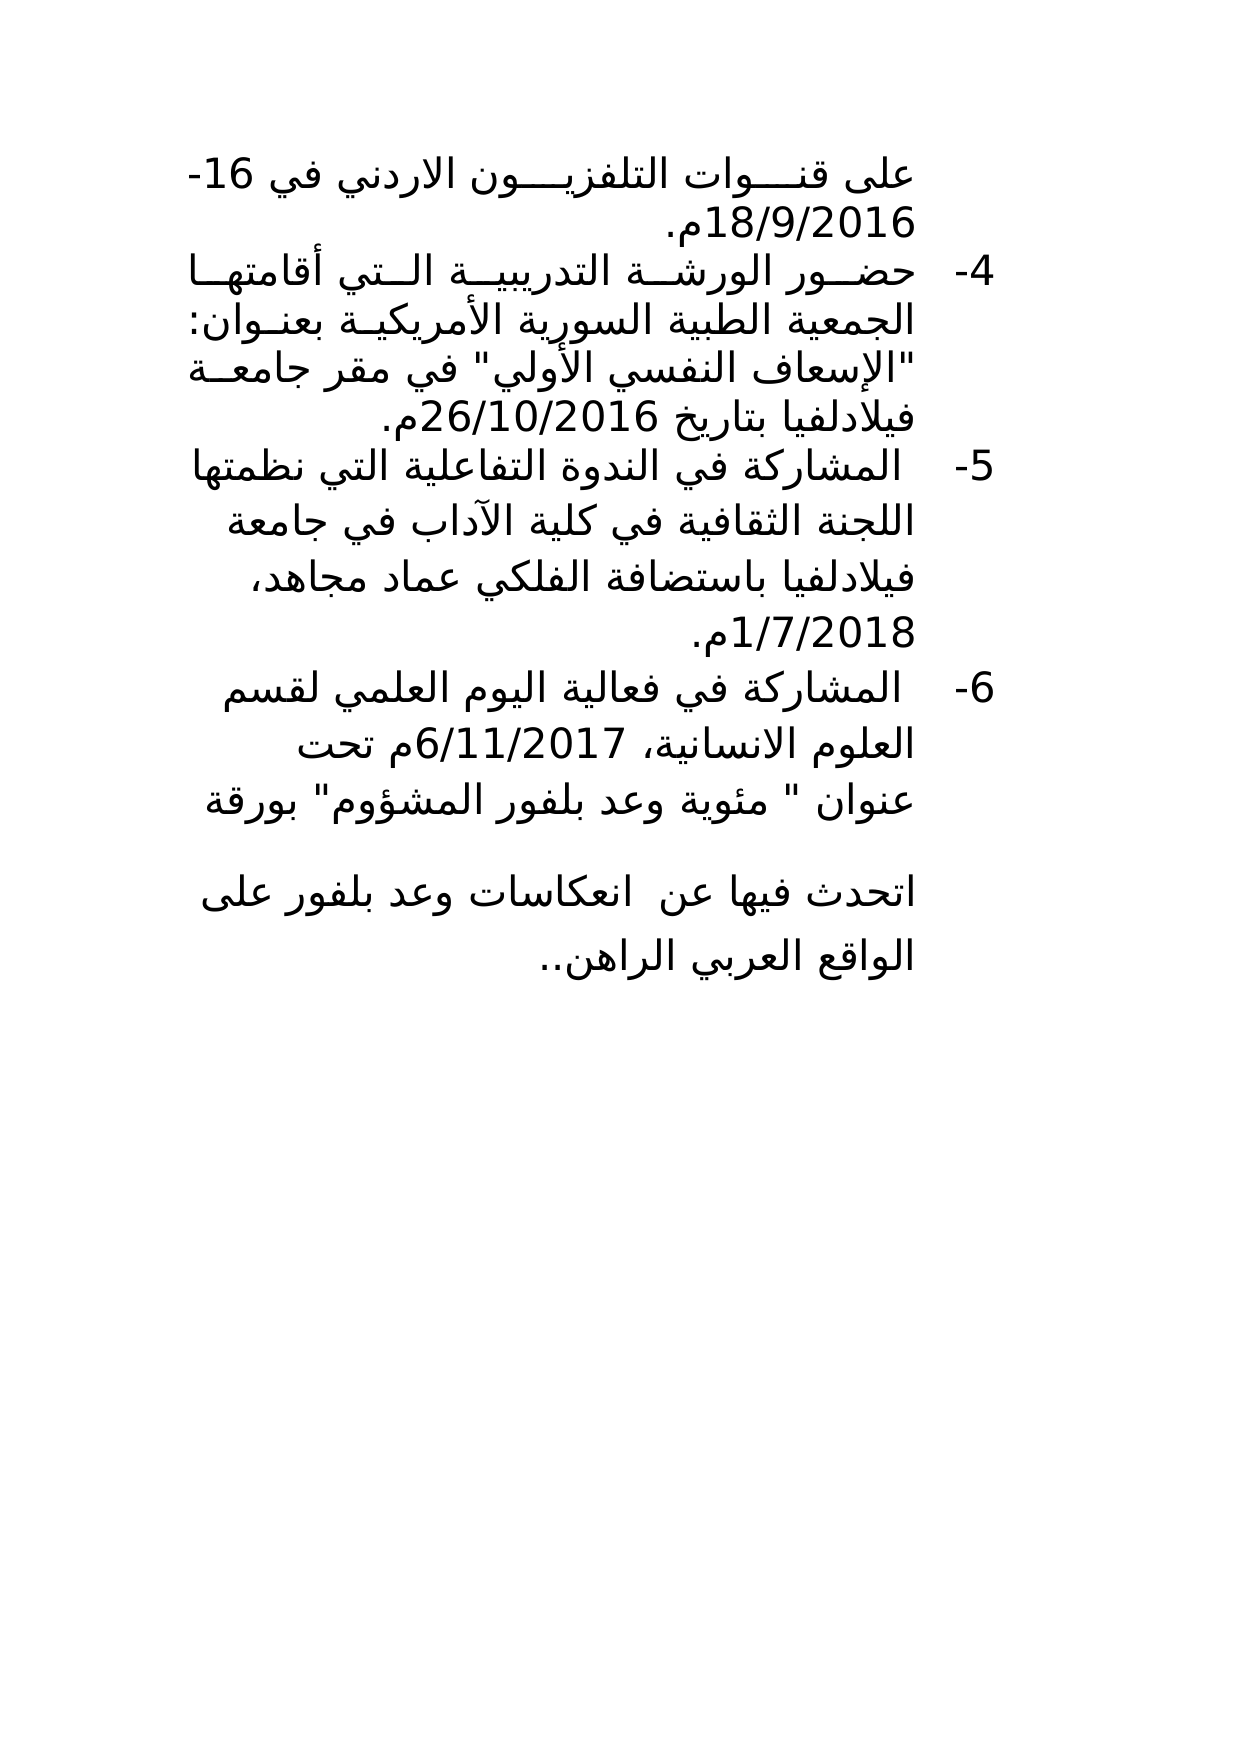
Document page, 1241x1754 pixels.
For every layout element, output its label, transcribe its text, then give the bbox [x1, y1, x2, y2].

list حضور الورشة التدريبية التي أقامتها الجمعية الطبية السورية الأمريكية بعنوان: "الإسعاف النفسي الأولي" في مقر جامعة فيلادلفيا بتاريخ 26/10/2016م. [187, 247, 954, 441]
list المشاركة في الندوة التفاعلية التي نظمتها اللجنة الثقافية في كلية الآداب في جامعة فيلادلفيا باستضافة الفلكي عماد مجاهد،1/7/2018م. [187, 441, 954, 657]
list المشاركة في فعالية اليوم العلمي لقسم العلوم الانسانية، 6/11/2017م تحت عنوان " مئوية وعد بلفور المشؤوم" بورقة اتحدث فيها عن انعكاسات وعد بلفور على الواقع العربي الراهن.. [187, 664, 954, 980]
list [187, 150, 954, 247]
